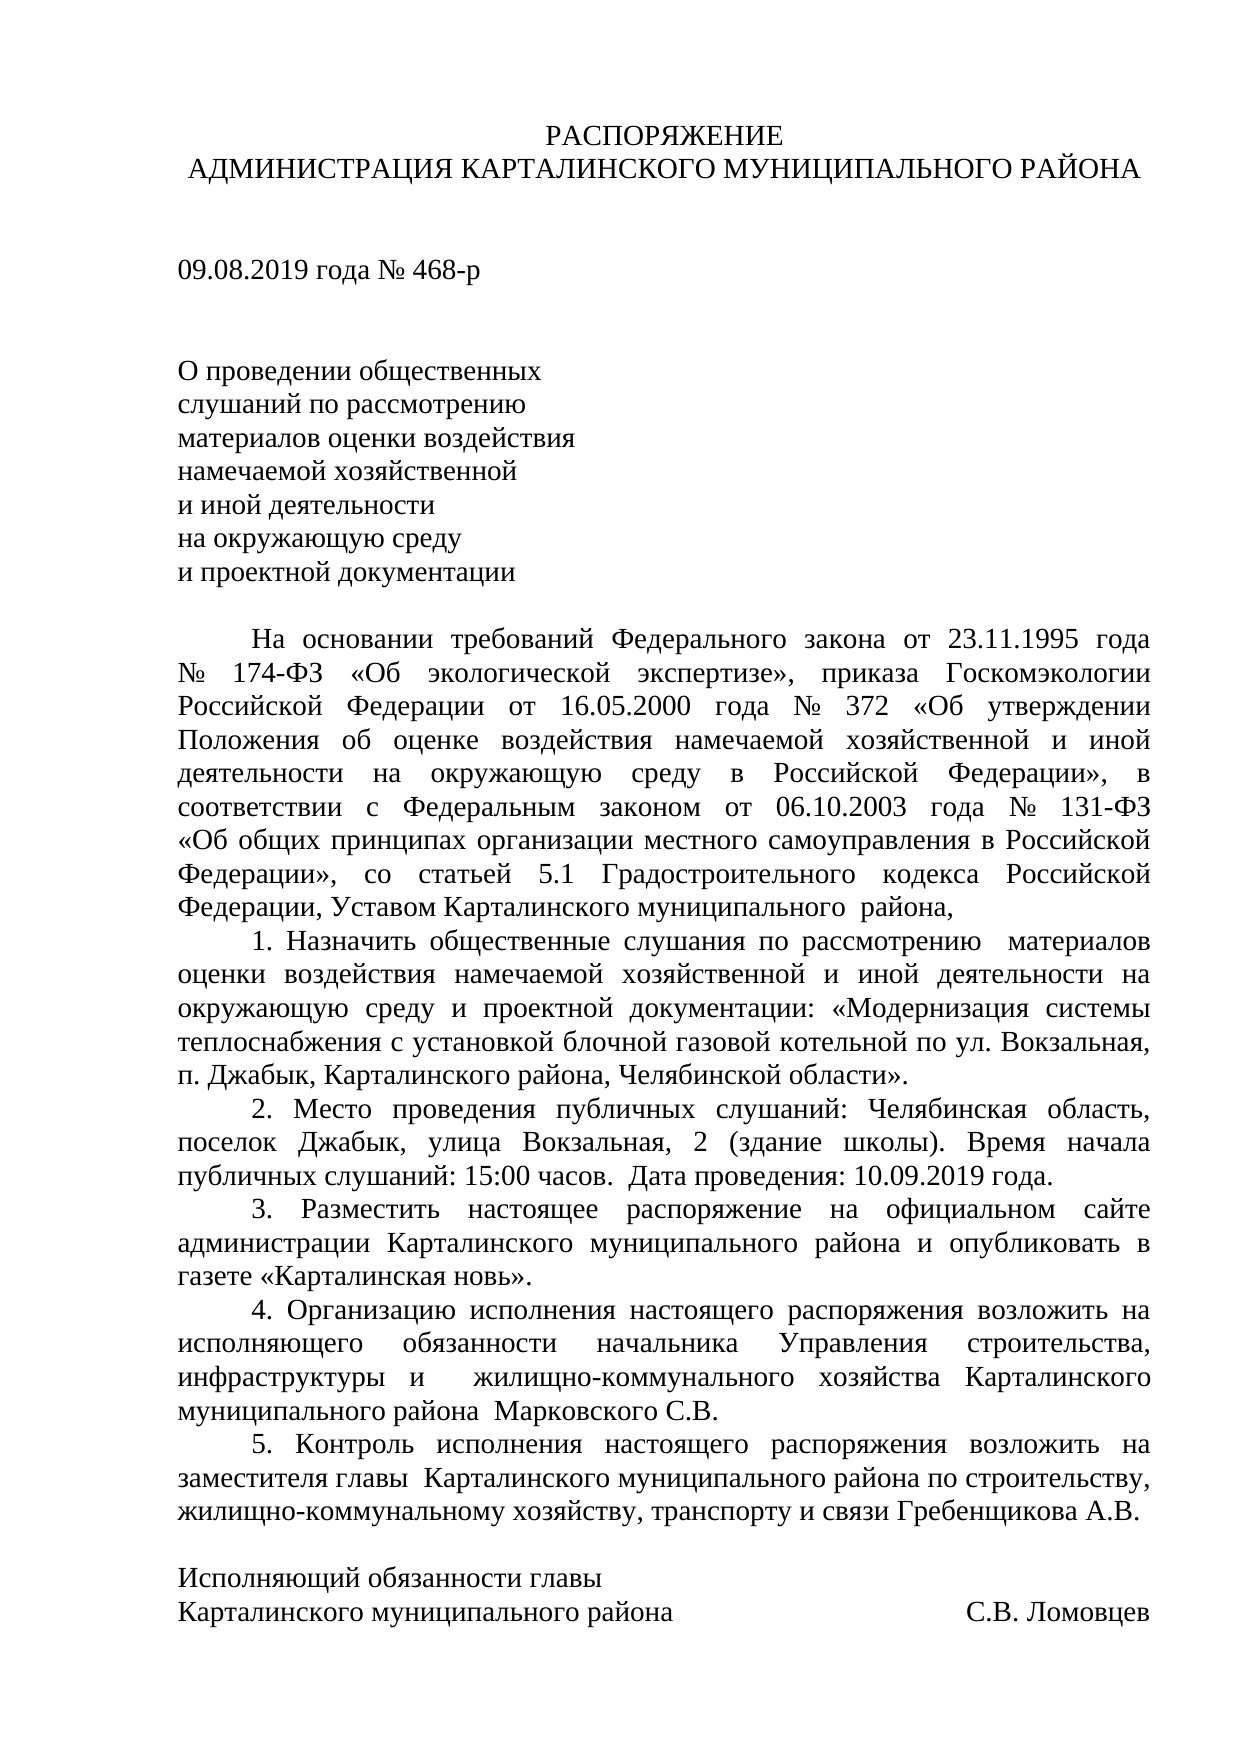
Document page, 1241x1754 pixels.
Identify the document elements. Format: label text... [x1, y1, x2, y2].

text На основании требований Федерального закона от 23.11.1995 года № 174-ФЗ «Об экологической экспертизе», приказа Госкомэкологии Российской Федерации от 16.05.2000 года № 372 «Об утверждении Положения об оценке воздействия намечаемой хозяйственной и иной деятельности на окружающую среду в Российской Федерации», в соответствии с Федеральным законом от 06.10.2003 года № 131-ФЗ «Об общих принципах организации местного самоуправления в Российской Федерации», со статьей 5.1 Градостроительного кодекса Российской Федерации, Уставом Карталинского муниципального района, [177, 621, 1152, 923]
text Карталинского муниципального района С.В. Ломовцев [177, 1594, 1152, 1627]
text и проектной документации [177, 554, 1152, 588]
text АДМИНИСТРАЦИЯ КАРТАЛИНСКОГО МУНИЦИПАЛЬНОГО РАЙОНА [177, 152, 1152, 185]
text 5. Контроль исполнения настоящего распоряжения возложить на заместителя главы Карталинского муниципального района по строительству, жилищно-коммунальному хозяйству, транспорту и связи Гребенщикова А.В. [177, 1426, 1152, 1527]
text слушаний по рассмотрению [177, 386, 1152, 420]
text 4. Организацию исполнения настоящего распоряжения возложить на исполняющего обязанности начальника Управления строительства, инфраструктуры и жилищно-коммунального хозяйства Карталинского муниципального района Марковского С.В. [177, 1292, 1152, 1426]
text РАСПОРЯЖЕНИЕ [177, 118, 1152, 152]
text и иной деятельности [177, 487, 1152, 521]
text на окружающую среду [177, 521, 1152, 554]
text Исполняющий обязанности главы [177, 1560, 1152, 1594]
text 09.08.2019 года № 468-р [177, 252, 1152, 286]
text 1. Назначить общественные слушания по рассмотрению материалов оценки воздействия намечаемой хозяйственной и иной деятельности на окружающую среду и проектной документации: «Модернизация системы теплоснабжения с установкой блочной газовой котельной по ул. Вокзальная, п. Джабык, Карталинского района, Челябинской области». [177, 923, 1152, 1091]
text намечаемой хозяйственной [177, 453, 1152, 487]
text 2. Место проведения публичных слушаний: Челябинская область, поселок Джабык, улица Вокзальная, 2 (здание школы). Время начала публичных слушаний: 15:00 часов. Дата проведения: 10.09.2019 года. [177, 1091, 1152, 1191]
text О проведении общественных [177, 353, 1152, 386]
text материалов оценки воздействия [177, 420, 1152, 453]
text 3. Разместить настоящее распоряжение на официальном сайте администрации Карталинского муниципального района и опубликовать в газете «Карталинская новь». [177, 1191, 1152, 1292]
